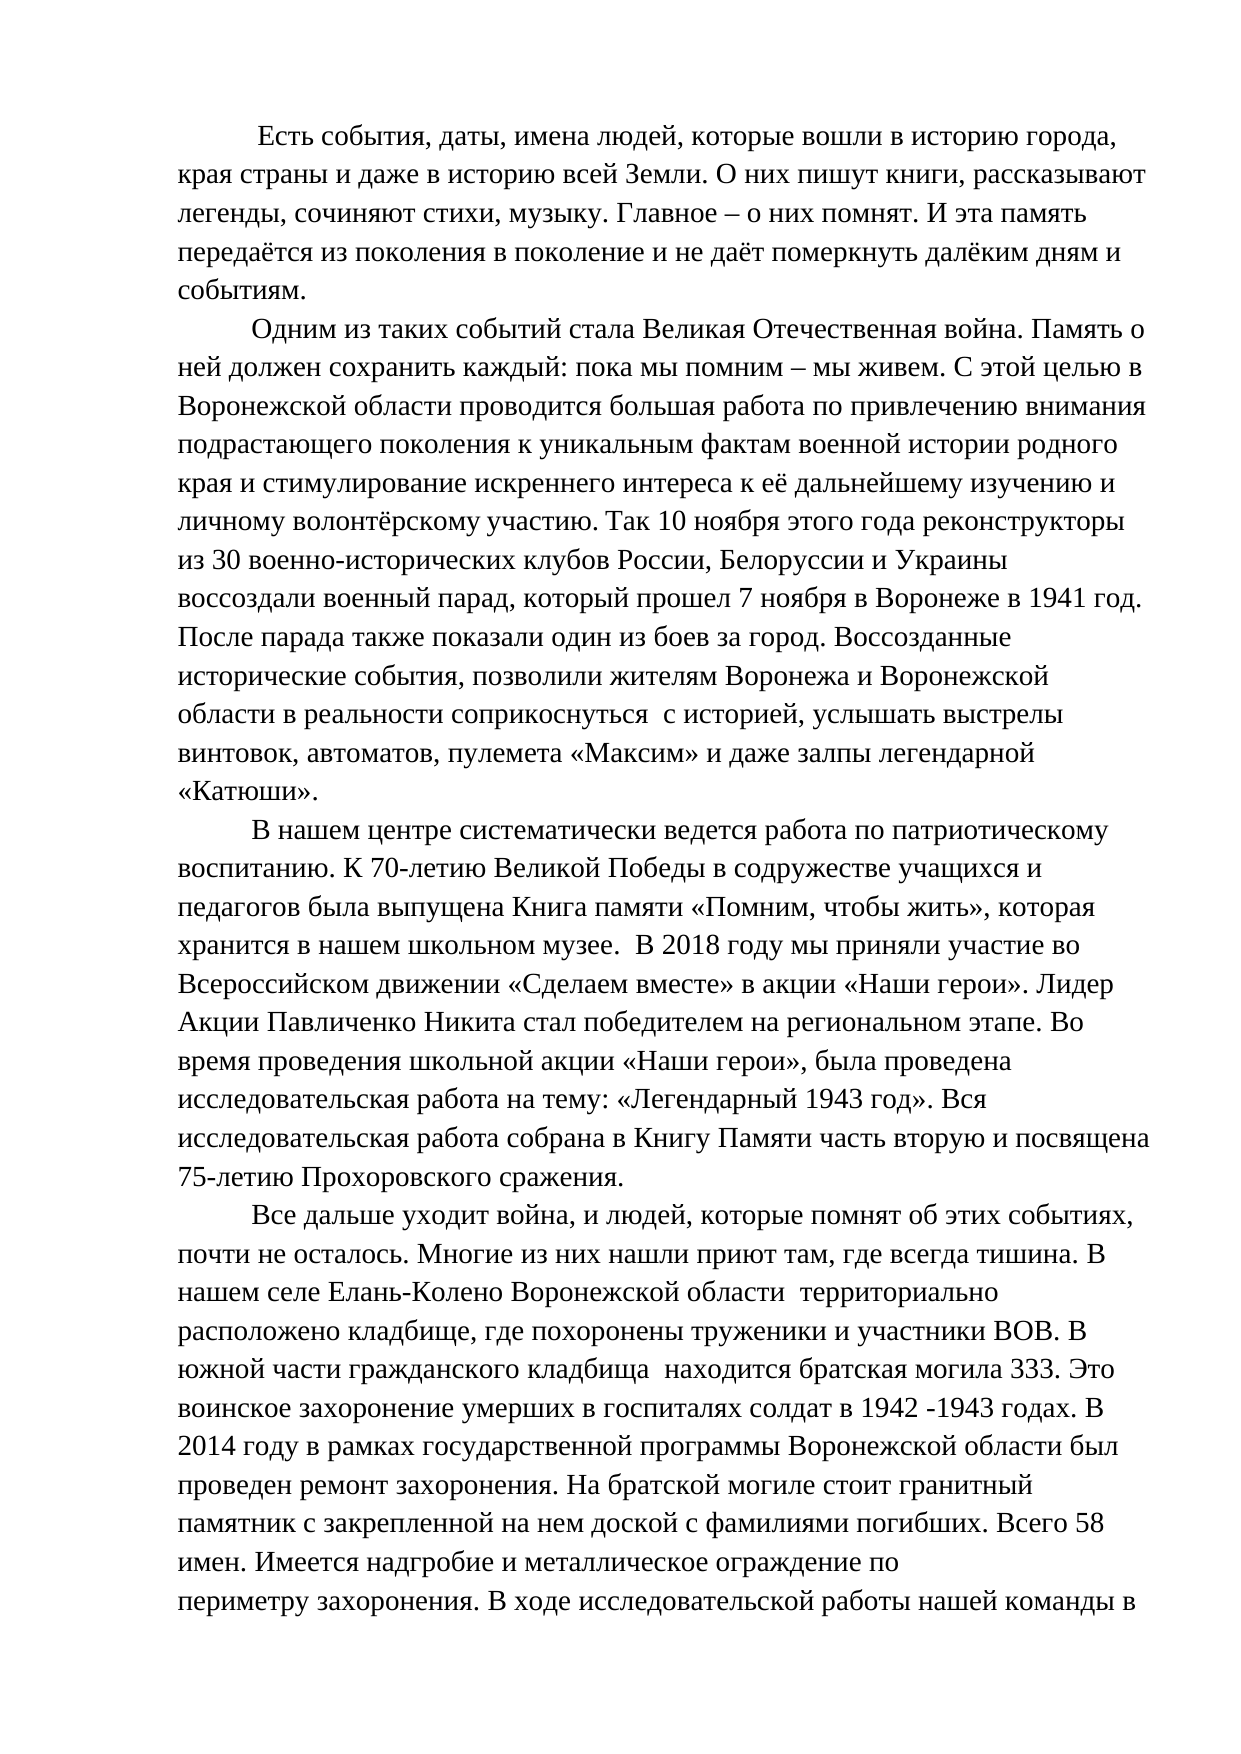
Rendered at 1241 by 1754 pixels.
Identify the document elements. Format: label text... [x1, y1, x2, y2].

text Одним из таких событий стала Великая Отечественная война. Память о ней должен сохранить каждый: пока мы помним – мы живем. С этой целью в Воронежской области проводится большая работа по привлечению внимания подрастающего поколения к уникальным фактам военной истории родного края и стимулирование искреннего интереса к её дальнейшему изучению и личному волонтёрскому участию. Так 10 ноября этого года реконструкторы из 30 военно-исторических клубов России, Белоруссии и Украины воссоздали военный парад, который прошел 7 ноября в Воронеже в 1941 год. После парада также показали один из боев за город. Воссозданные исторические события, позволили жителям Воронежа и Воронежской области в реальности соприкоснуться с историей, услышать выстрелы винтовок, автоматов, пулемета «Максим» и даже залпы легендарной «Катюши». [177, 311, 1152, 807]
text Есть события, даты, имена людей, которые вошли в историю города, края страны и даже в историю всей Земли. О них пишут книги, рассказывают легенды, сочиняют стихи, музыку. Главное – о них помнят. И эта память передаётся из поколения в поколение и не даёт померкнуть далёким дням и событиям. [177, 118, 1152, 306]
text В нашем центре систематически ведется работа по патриотическому воспитанию. К 70-летию Великой Победы в содружестве учащихся и педагогов была выпущена Книга памяти «Помним, чтобы жить», которая хранится в нашем школьном музее. В 2018 году мы приняли участие во Всероссийском движении «Сделаем вместе» в акции «Наши герои». Лидер Акции Павличенко Никита стал победителем на региональном этапе. Во время проведения школьной акции «Наши герои», была проведена исследовательская работа на тему: «Легендарный 1943 год». Вся исследовательская работа собрана в Книгу Памяти часть вторую и посвящена 75-летию Прохоровского сражения. [177, 812, 1152, 1192]
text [177, 1197, 1152, 1616]
